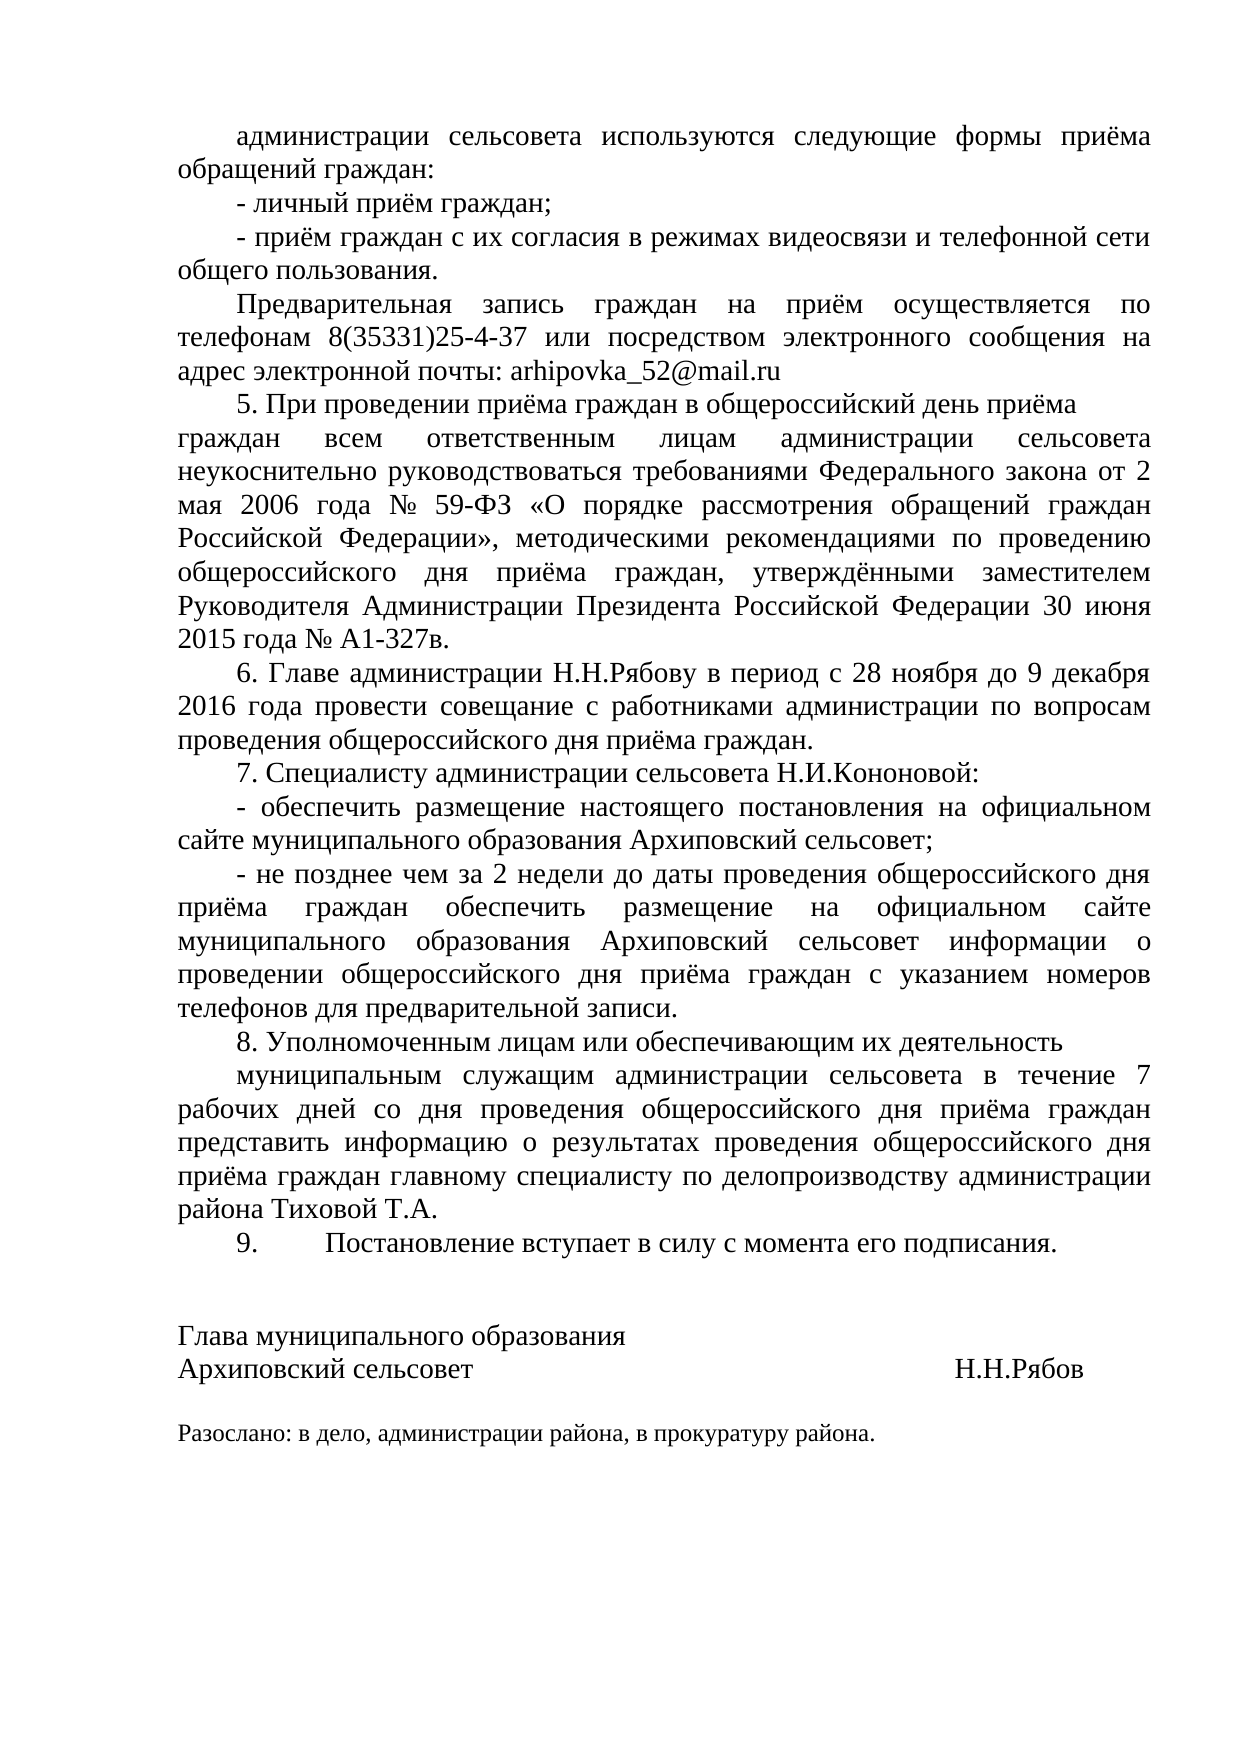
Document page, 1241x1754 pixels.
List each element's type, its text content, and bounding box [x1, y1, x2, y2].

text 7. Специалисту администрации сельсовета Н.И.Кононовой: [177, 755, 1152, 789]
text администрации сельсовета используются следующие формы приёма обращений граждан: [177, 118, 1152, 185]
text Предварительная запись граждан на приём осуществляется по телефонам 8(35331)25-4-37 или посредством электронного сообщения на адрес электронной почты: arhipovka_52@mail.ru [177, 286, 1152, 386]
text 8. Уполномоченным лицам или обеспечивающим их деятельность [177, 1024, 1152, 1057]
text 5. При проведении приёма граждан в общероссийский день приёма [236, 386, 1152, 420]
text 6. Главе администрации Н.Н.Рябову в период с 28 ноября до 9 декабря 2016 года провести совещание с работниками администрации по вопросам проведения общероссийского дня приёма граждан. [177, 655, 1152, 755]
text - обеспечить размещение настоящего постановления на официальном сайте муниципального образования Архиповский сельсовет; [177, 789, 1152, 856]
text Архиповский сельсовет Н.Н.Рябов [177, 1351, 1152, 1385]
text Разослано: в дело, администрации района, в прокуратуру района. [177, 1418, 1152, 1447]
text муниципальным служащим администрации сельсовета в течение 7 рабочих дней со дня проведения общероссийского дня приёма граждан представить информацию о результатах проведения общероссийского дня приёма граждан главному специалисту по делопроизводству администрации района Тиховой Т.А. [177, 1057, 1152, 1225]
text - приём граждан с их согласия в режимах видеосвязи и телефонной сети общего пользования. [177, 219, 1152, 286]
text граждан всем ответственным лицам администрации сельсовета неукоснительно руководствоваться требованиями Федерального закона от 2 мая 2006 года № 59-ФЗ «О порядке рассмотрения обращений граждан Российской Федерации», методическими рекомендациями по проведению общероссийского дня приёма граждан, утверждёнными заместителем Руководителя Администрации Президента Российской Федерации 30 июня 2015 года № А1-327в. [177, 420, 1152, 655]
text - не позднее чем за 2 недели до даты проведения общероссийского дня приёма граждан обеспечить размещение на официальном сайте муниципального образования Архиповский сельсовет информации о проведении общероссийского дня приёма граждан с указанием номеров телефонов для предварительной записи. [177, 856, 1152, 1024]
list Постановление вступает в силу с момента его подписания. [177, 1225, 1152, 1258]
text - личный приём граждан; [177, 185, 1152, 219]
text Глава муниципального образования [177, 1318, 1152, 1351]
